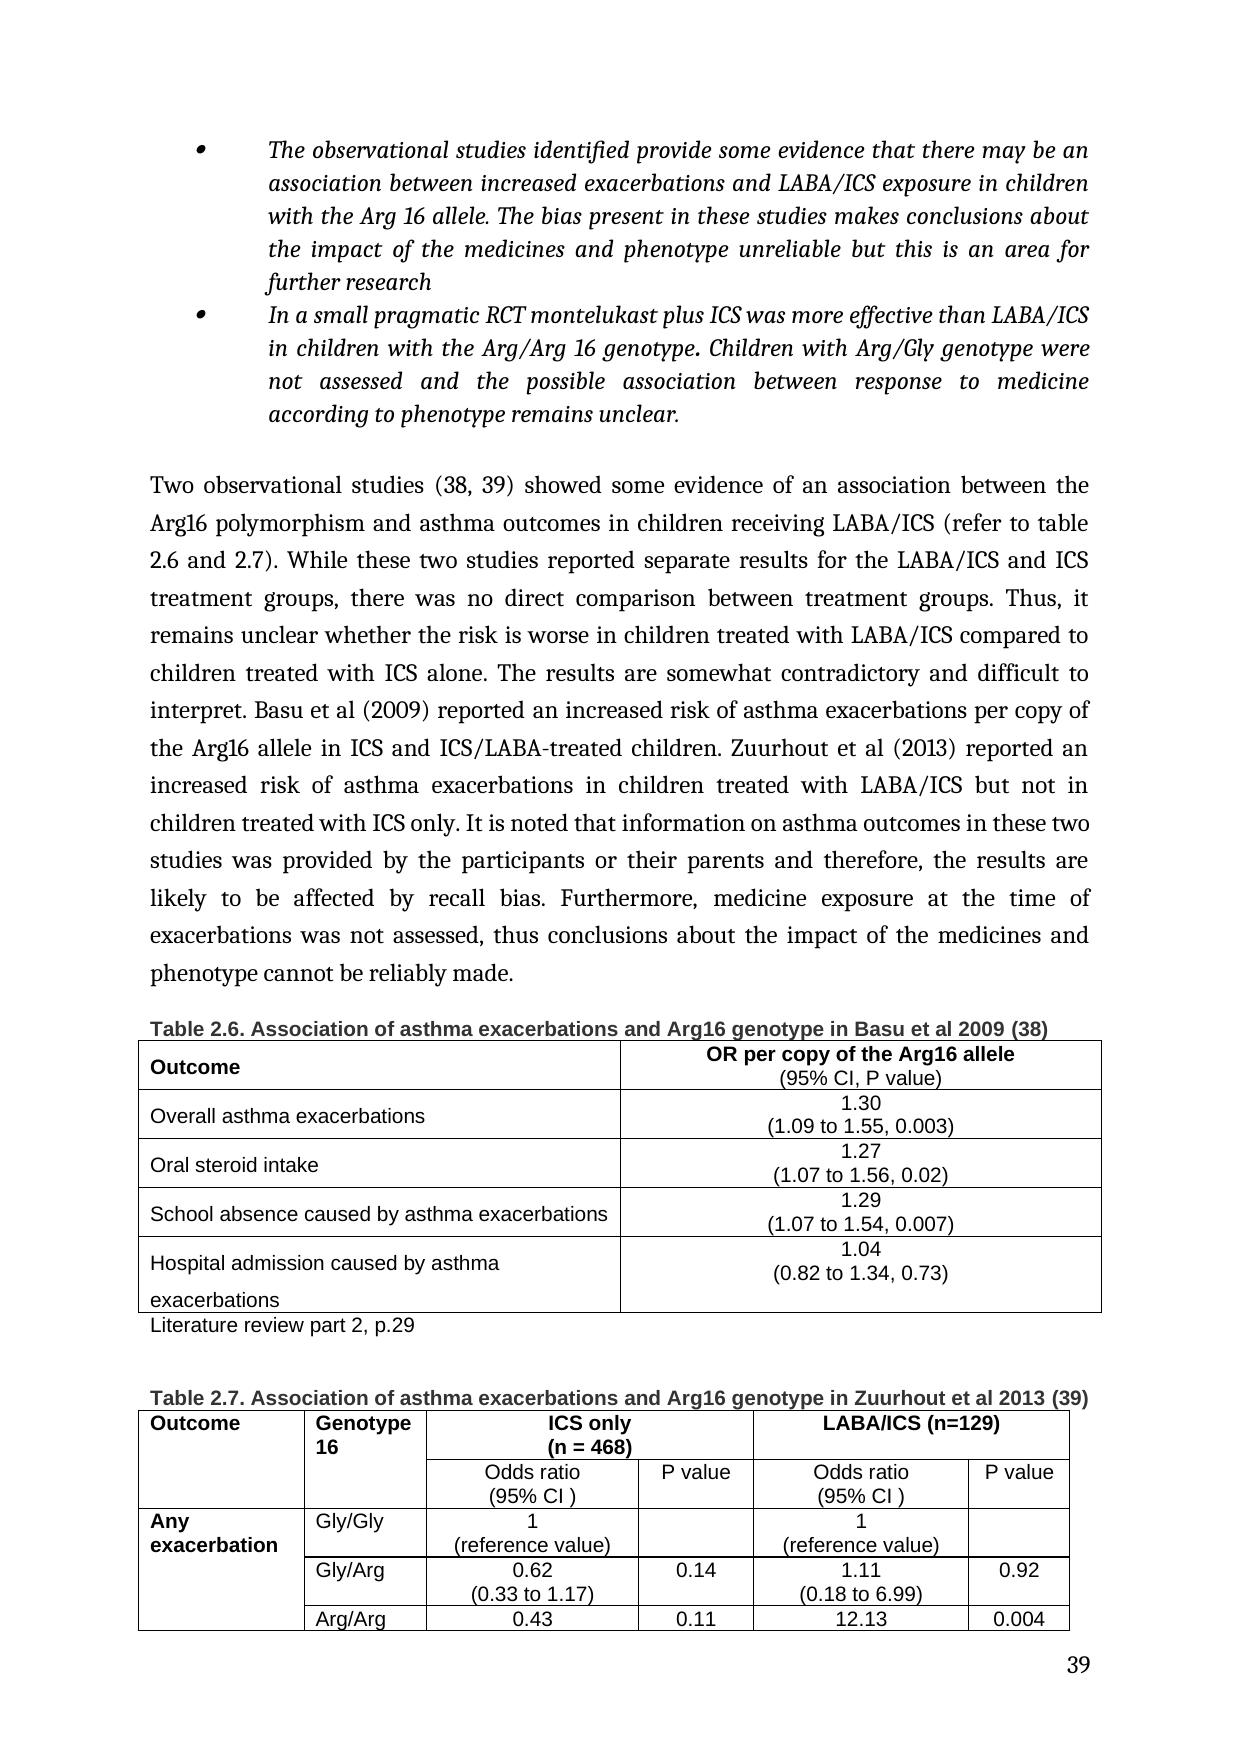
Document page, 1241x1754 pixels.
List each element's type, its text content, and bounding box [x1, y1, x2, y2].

table_cell 1 (reference value) [427, 1509, 638, 1556]
table_cell 1.27 (1.07 to 1.56, 0.02) [621, 1139, 1101, 1187]
table_header ICS only (n = 468) [427, 1411, 753, 1458]
list The observational studies identified provide some evidence that there may be an association between increased exacerbations and LABA/ICS exposure in children with the Arg 16 allele. The bias present in these studies makes conclusions about the impact of the medicines and phenotype unreliable but this is an area for further research [194, 136, 1090, 297]
table_cell 0.11 [639, 1606, 753, 1630]
table_cell 1.11 (0.18 to 6.99) [754, 1558, 968, 1605]
table_cell P value [969, 1460, 1069, 1507]
table_cell P value [639, 1460, 753, 1507]
table_cell 1.04 (0.82 to 1.34, 0.73) [621, 1237, 1101, 1312]
table_header OR per copy of the Arg16 allele (95% CI, P value) [621, 1041, 1101, 1089]
table_cell Oral steroid intake [139, 1139, 620, 1187]
table_header LABA/ICS (n=129) [754, 1411, 1069, 1458]
table_cell 1 (reference value) [754, 1509, 968, 1556]
table_cell Overall asthma exacerbations [139, 1090, 620, 1138]
text Two observational studies (38, 39) showed some evidence of an association between the Arg16 polymorphism and asthma outcomes in children receiving LABA/ICS (refer to table 2.6 and 2.7). While these two studies reported separate results for the LABA/ICS and ICS treatment groups, there was no direct comparison between treatment groups. Thus, it remains unclear whether the risk is worse in children treated with LABA/ICS compared to children treated with ICS alone. The results are somewhat contradictory and difficult to interpret. Basu et al (2009) reported an increased risk of asthma exacerbations per copy of the Arg16 allele in ICS and ICS/LABA-treated children. Zuurhout et al (2013) reported an increased risk of asthma exacerbations in children treated with LABA/ICS but not in children treated with ICS only. It is noted that information on asthma outcomes in these two studies was provided by the participants or their parents and therefore, the results are likely to be affected by recall bias. Furthermore, medicine exposure at the time of exacerbations was not assessed, thus conclusions about the impact of the medicines and phenotype cannot be reliably made. [150, 462, 1090, 987]
table_cell Odds ratio (95% CI ) [427, 1460, 638, 1507]
text Table 2.6. Association of asthma exacerbations and Arg16 genotype in Basu et al 2009 (38) [150, 1016, 1090, 1040]
table_cell Gly/Arg [305, 1558, 426, 1605]
table_cell 0.14 [639, 1558, 753, 1605]
list In a small pragmatic RCT montelukast plus ICS was more effective than LABA/ICS in children with the Arg/Arg 16 genotype. Children with Arg/Gly genotype were not assessed and the possible association between response to medicine according to phenotype remains unclear. [194, 301, 1090, 429]
table_cell School absence caused by asthma exacerbations [139, 1188, 620, 1236]
table_cell Arg/Arg [305, 1606, 426, 1630]
table_cell [969, 1509, 1069, 1556]
table_cell [639, 1509, 753, 1556]
table_header Outcome [139, 1411, 304, 1507]
table_header Outcome [139, 1041, 620, 1089]
table_cell 0.92 [969, 1558, 1069, 1605]
table_cell Gly/Gly [305, 1509, 426, 1556]
text Literature review part 2, p.29 [150, 1313, 1090, 1337]
table_cell 0.62 (0.33 to 1.17) [427, 1558, 638, 1605]
table_cell 12.13 (2.18 to 67.60) [754, 1606, 968, 1630]
table_cell 1.29 (1.07 to 1.54, 0.007) [621, 1188, 1101, 1236]
table_cell Odds ratio (95% CI ) [754, 1460, 968, 1507]
table_header Genotype 16 [305, 1411, 426, 1507]
text Table 2.7. Association of asthma exacerbations and Arg16 genotype in Zuurhout et al 2013 (39) [150, 1386, 1090, 1409]
table_cell 0.004 [969, 1606, 1069, 1630]
table_cell Any exacerbation [139, 1509, 304, 1630]
table_cell Hospital admission caused by asthma exacerbations [139, 1237, 620, 1312]
table_cell 0.43 (0.15 to 1.19) [427, 1606, 638, 1630]
table_cell 1.30 (1.09 to 1.55, 0.003) [621, 1090, 1101, 1138]
